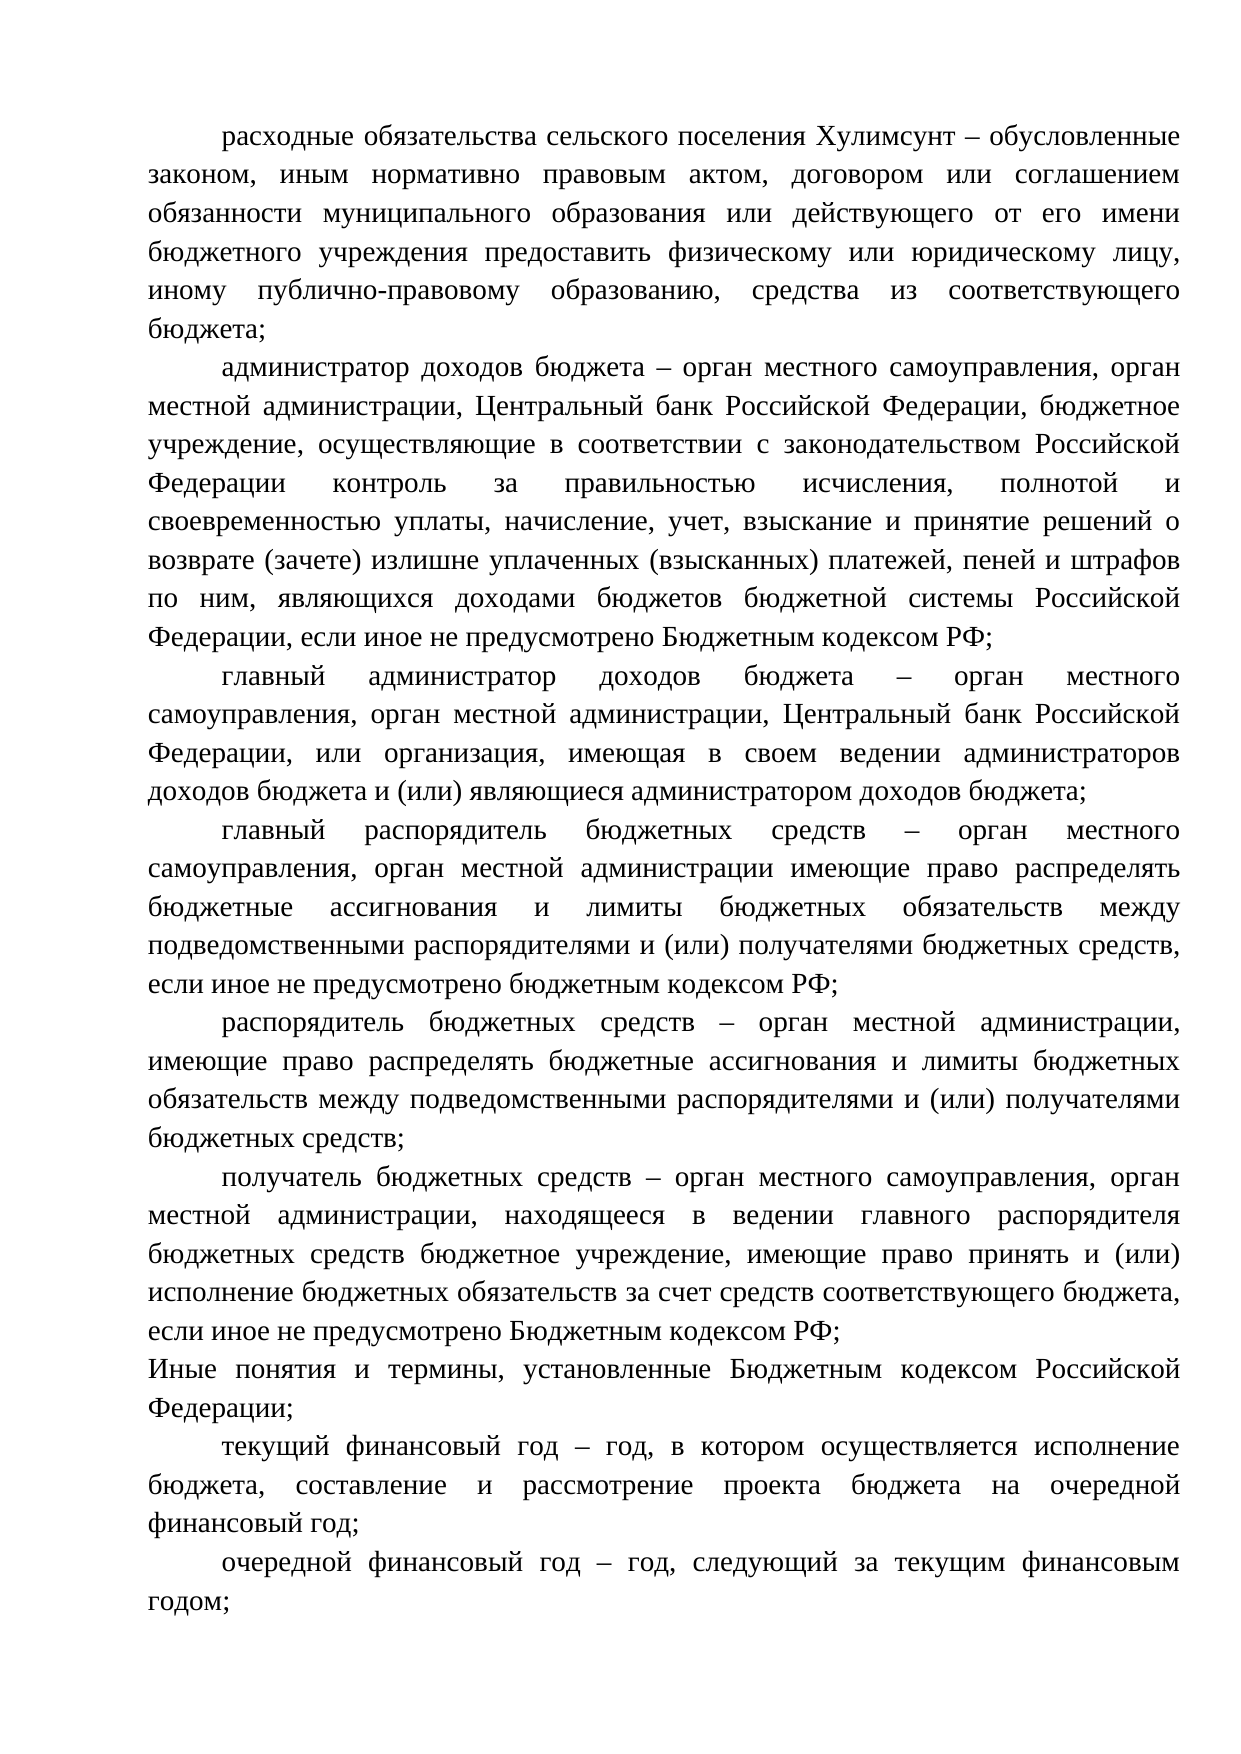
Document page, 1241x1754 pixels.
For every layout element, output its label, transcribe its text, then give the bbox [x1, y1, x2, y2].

text главный распорядитель бюджетных средств – орган местного самоуправления, орган местной администрации имеющие право распределять бюджетные ассигнования и лимиты бюджетных обязательств между подведомственными распорядителями и (или) получателями бюджетных средств, если иное не предусмотрено бюджетным кодексом РФ; [148, 812, 1181, 999]
text текущий финансовый год – год, в котором осуществляется исполнение бюджета, составление и рассмотрение проекта бюджета на очередной финансовый год; [148, 1428, 1181, 1539]
text получатель бюджетных средств – орган местного самоуправления, орган местной администрации, находящееся в ведении главного распорядителя бюджетных средств бюджетное учреждение, имеющие право принять и (или) исполнение бюджетных обязательств за счет средств соответствующего бюджета, если иное не предусмотрено Бюджетным кодексом РФ; [148, 1159, 1181, 1346]
text распорядитель бюджетных средств – орган местной администрации, имеющие право распределять бюджетные ассигнования и лимиты бюджетных обязательств между подведомственными распорядителями и (или) получателями бюджетных средств; [148, 1004, 1181, 1154]
text администратор доходов бюджета – орган местного самоуправления, орган местной администрации, Центральный банк Российской Федерации, бюджетное учреждение, осуществляющие в соответствии с законодательством Российской Федерации контроль за правильностью исчисления, полнотой и своевременностью уплаты, начисление, учет, взыскание и принятие решений о возврате (зачете) излишне уплаченных (взысканных) платежей, пеней и штрафов по ним, являющихся доходами бюджетов бюджетной системы Российской Федерации, если иное не предусмотрено Бюджетным кодексом РФ; [148, 349, 1181, 653]
text очередной финансовый год – год, следующий за текущим финансовым годом; [148, 1544, 1181, 1616]
text расходные обязательства сельского поселения Хулимсунт – обусловленные законом, иным нормативно правовым актом, договором или соглашением обязанности муниципального образования или действующего от его имени бюджетного учреждения предоставить физическому или юридическому лицу, иному публично-правовому образованию, средства из соответствующего бюджета; [148, 118, 1181, 344]
text главный администратор доходов бюджета – орган местного самоуправления, орган местной администрации, Центральный банк Российской Федерации, или организация, имеющая в своем ведении администраторов доходов бюджета и (или) являющиеся администратором доходов бюджета; [148, 658, 1181, 807]
text Иные понятия и термины, установленные Бюджетным кодексом Российской Федерации; [148, 1351, 1181, 1423]
